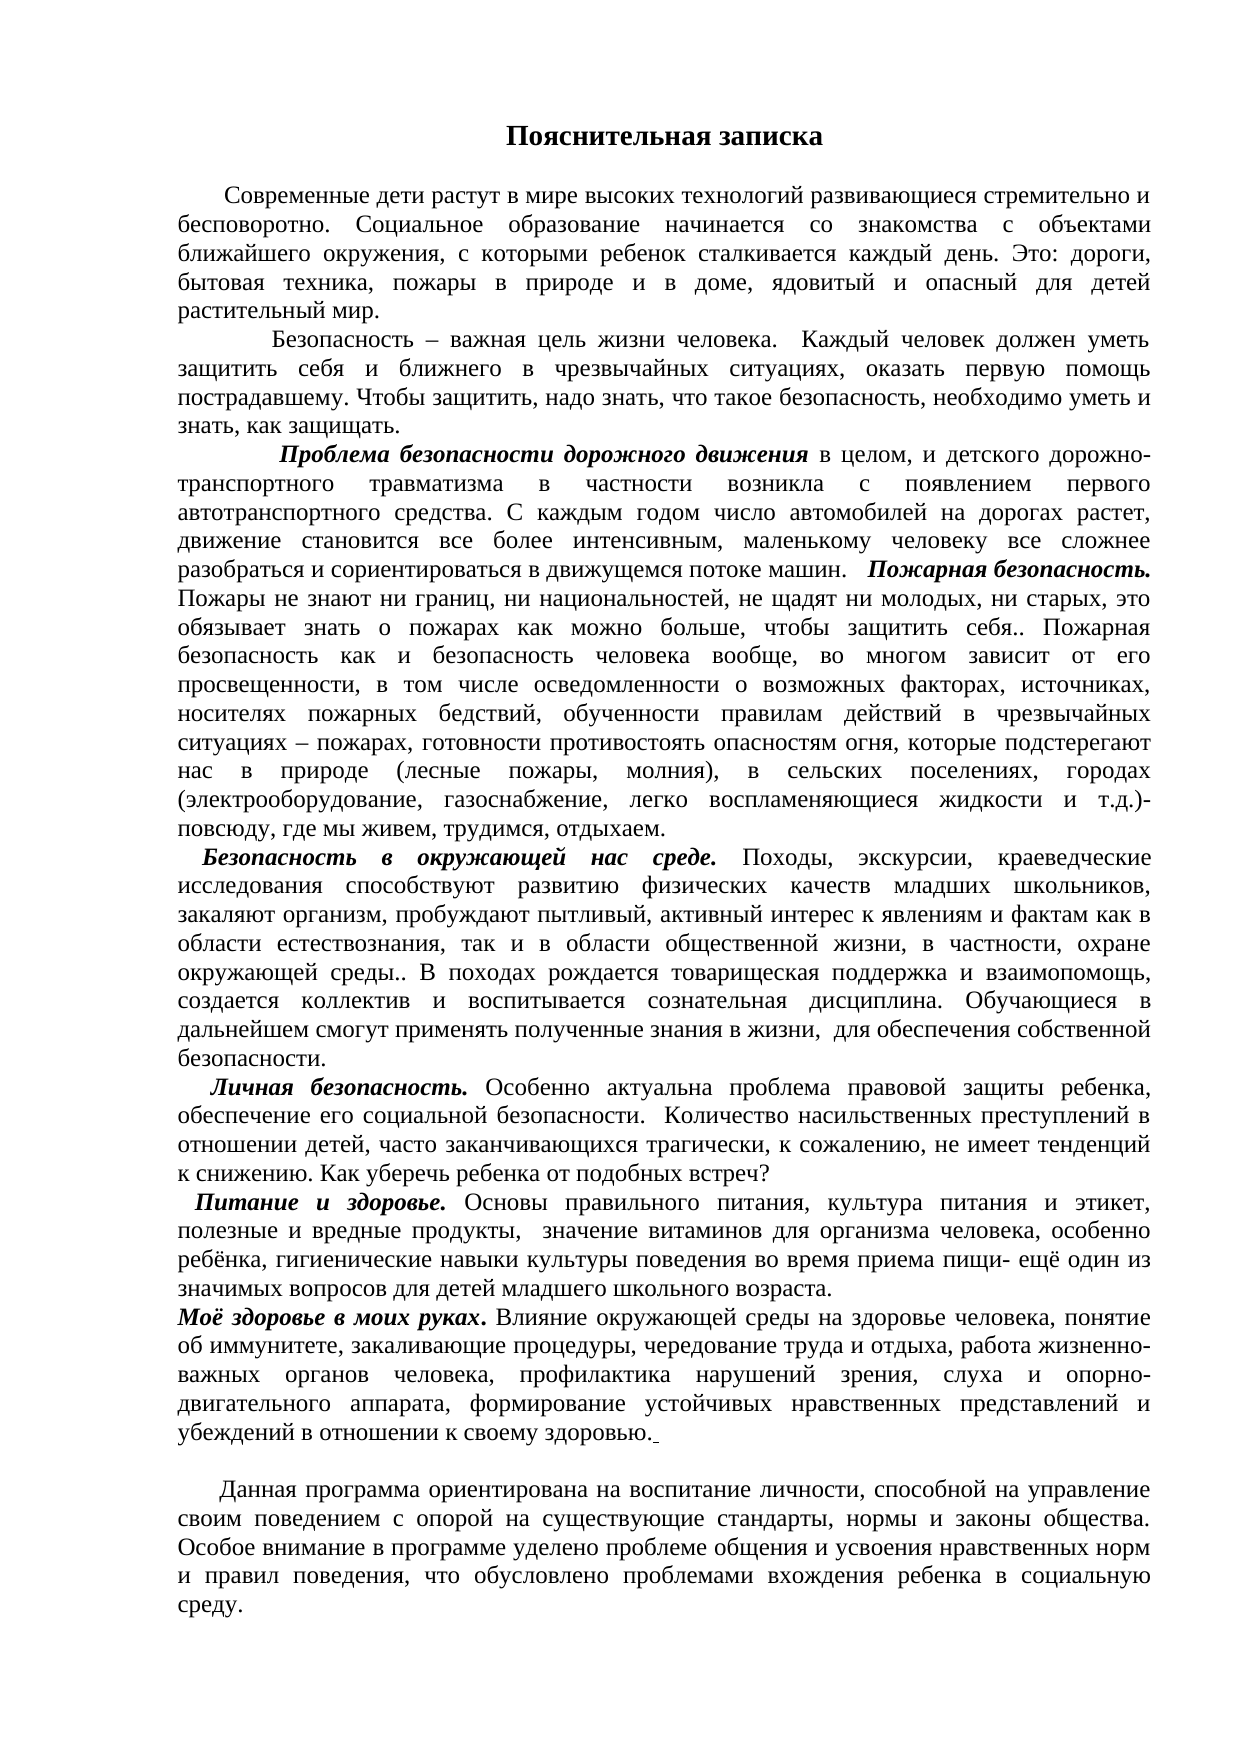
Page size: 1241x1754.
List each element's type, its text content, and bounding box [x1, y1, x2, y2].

text Современные дети растут в мире высоких технологий развивающиеся стремительно и бесповоротно. Социальное образование начинается со знакомства с объектами ближайшего окружения, с которыми ребенок сталкивается каждый день. Это: дороги, бытовая техника, пожары в природе и в доме, ядовитый и опасный для детей растительный мир. [177, 180, 1152, 324]
text Личная безопасность. Особенно актуальна проблема правовой защиты ребенка, обеспечение его социальной безопасности. Количество насильственных преступлений в отношении детей, часто заканчивающихся трагически, к сожалению, не имеет тенденций к снижению. Как уберечь ребенка от подобных встреч? [177, 1072, 1152, 1187]
text Безопасность – важная цель жизни человека. Каждый человек должен уметь защитить себя и ближнего в чрезвычайных ситуациях, оказать первую помощь пострадавшему. Чтобы защитить, надо знать, что такое безопасность, необходимо уметь и знать, как защищать. [177, 324, 1152, 439]
text Пояснительная записка [177, 118, 1152, 152]
text Моё здоровье в моих руках. Влияние окружающей среды на здоровье человека, понятие об иммунитете, закаливающие процедуры, чередование труда и отдыха, работа жизненно-важных органов человека, профилактика нарушений зрения, слуха и опорно-двигательного аппарата, формирование устойчивых нравственных представлений и убеждений в отношении к своему здоровью. [177, 1302, 1152, 1445]
text Безопасность в окружающей нас среде. Походы, экскурсии, краеведческие исследования способствуют развитию физических качеств младших школьников, закаляют организм, пробуждают пытливый, активный интерес к явлениям и фактам как в области естествознания, так и в области общественной жизни, в частности, охране окружающей среды.. В походах рождается товарищеская поддержка и взаимопомощь, создается коллектив и воспитывается сознательная дисциплина. Обучающиеся в дальнейшем смогут применять полученные знания в жизни, для обеспечения собственной безопасности. [177, 842, 1152, 1072]
text Питание и здоровье. Основы правильного питания, культура питания и этикет, полезные и вредные продукты, значение витаминов для организма человека, особенно ребёнка, гигиенические навыки культуры поведения во время приема пищи- ещё один из значимых вопросов для детей младшего школьного возраста. [177, 1187, 1152, 1302]
text Проблема безопасности дорожного движения в целом, и детского дорожно-транспортного травматизма в частности возникла с появлением первого автотранспортного средства. С каждым годом число автомобилей на дорогах растет, движение становится все более интенсивным, маленькому человеку все сложнее разобраться и сориентироваться в движущемся потоке машин. Пожарная безопасность. Пожары не знают ни границ, ни национальностей, не щадят ни молодых, ни старых, это обязывает знать о пожарах как можно больше, чтобы защитить себя.. Пожарная безопасность как и безопасность человека вообще, во многом зависит от его просвещенности, в том числе осведомленности о возможных факторах, источниках, носителях пожарных бедствий, обученности правилам действий в чрезвычайных ситуациях – пожарах, готовности противостоять опасностям огня, которые подстерегают нас в природе (лесные пожары, молния), в сельских поселениях, городах (электрооборудование, газоснабжение, легко воспламеняющиеся жидкости и т.д.)- повсюду, где мы живем, трудимся, отдыхаем. [177, 439, 1152, 842]
text Данная программа ориентирована на воспитание личности, способной на управление своим поведением с опорой на существующие стандарты, нормы и законы общества. Особое внимание в программе уделено проблеме общения и усвоения нравственных норм и правил поведения, что обусловлено проблемами вхождения ребенка в социальную среду. [177, 1474, 1152, 1618]
